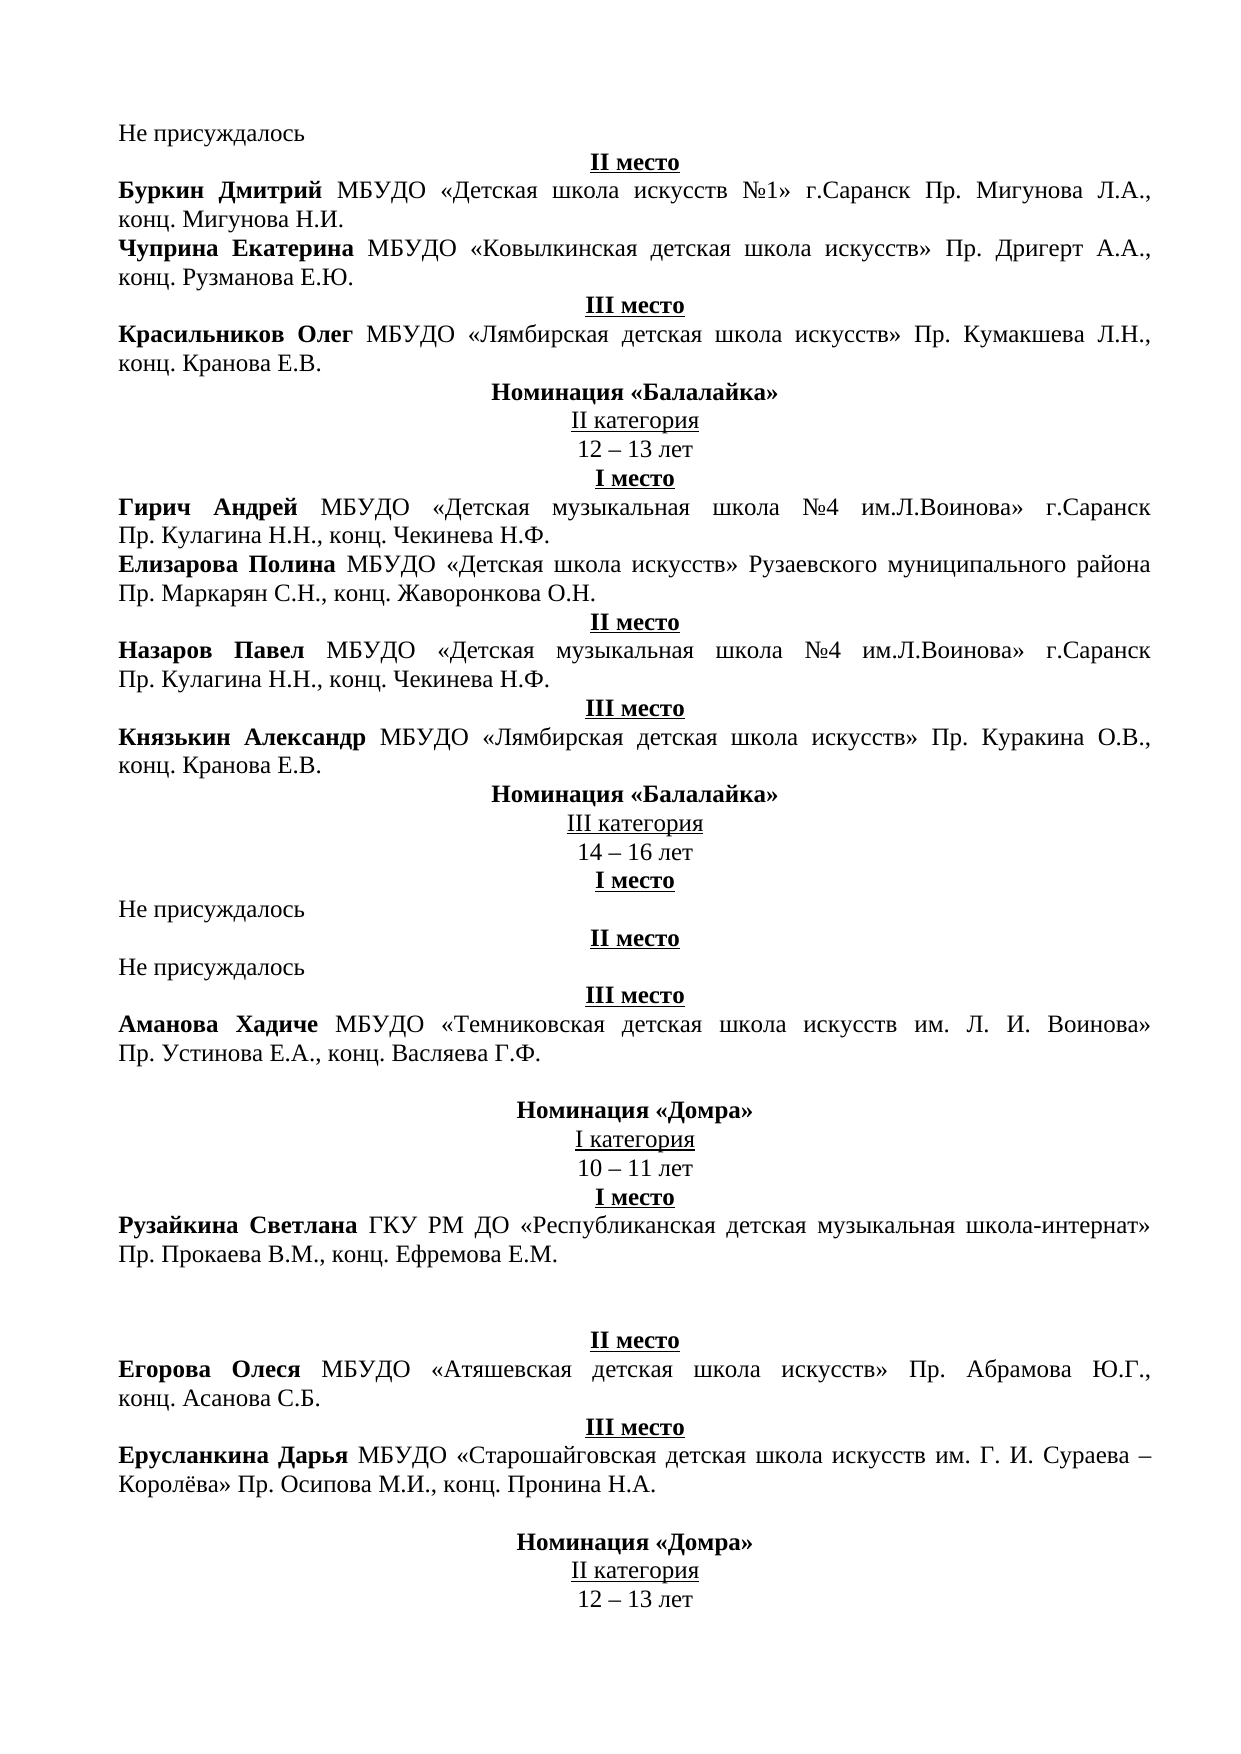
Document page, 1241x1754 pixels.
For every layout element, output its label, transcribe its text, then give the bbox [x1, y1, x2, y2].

text Номинация «Балалайка» [118, 779, 1152, 808]
text Не присуждалось [118, 118, 1152, 147]
text II категория [118, 1556, 1152, 1584]
text Чуприна Екатерина МБУДО «Ковылкинская детская школа искусств» Пр. Дригерт А.А., конц. Рузманова Е.Ю. [118, 233, 1152, 291]
text Номинация «Домра» [118, 1527, 1152, 1556]
text I место [118, 866, 1152, 894]
text Номинация «Домра» [118, 1096, 1152, 1124]
text II место [118, 607, 1152, 636]
text Егорова Олеся МБУДО «Атяшевская детская школа искусств» Пр. Абрамова Ю.Г., конц. Асанова С.Б. [118, 1354, 1152, 1412]
text 10 – 11 лет [118, 1153, 1152, 1182]
text Аманова Хадиче МБУДО «Темниковская детская школа искусств им. Л. И. Воинова» Пр. Устинова Е.А., конц. Васляева Г.Ф. [118, 1009, 1152, 1067]
text II категория [118, 406, 1152, 434]
text Рузайкина Светлана ГКУ РМ ДО «Республиканская детская музыкальная школа-интернат» Пр. Прокаева В.М., конц. Ефремова Е.М. [118, 1211, 1152, 1268]
text 14 – 16 лет [118, 837, 1152, 866]
text Не присуждалось [118, 952, 1152, 981]
text Елизарова Полина МБУДО «Детская школа искусств» Рузаевского муниципального района Пр. Маркарян С.Н., конц. Жаворонкова О.Н. [118, 549, 1152, 607]
text III место [118, 981, 1152, 1009]
text III место [118, 693, 1152, 722]
text Номинация «Балалайка» [118, 377, 1152, 406]
text II место [118, 147, 1152, 176]
text I место [118, 1182, 1152, 1211]
text Князькин Александр МБУДО «Лямбирская детская школа искусств» Пр. Куракина О.В., конц. Кранова Е.В. [118, 722, 1152, 779]
text 12 – 13 лет [118, 1584, 1152, 1613]
text III место [118, 291, 1152, 319]
text Ерусланкина Дарья МБУДО «Старошайговская детская школа искусств им. Г. И. Сураева – Королёва» Пр. Осипова М.И., конц. Пронина Н.А. [118, 1441, 1152, 1498]
text Гирич Андрей МБУДО «Детская музыкальная школа №4 им.Л.Воинова» г.Саранск Пр. Кулагина Н.Н., конц. Чекинева Н.Ф. [118, 492, 1152, 549]
text III место [118, 1412, 1152, 1441]
text I категория [118, 1124, 1152, 1153]
text Назаров Павел МБУДО «Детская музыкальная школа №4 им.Л.Воинова» г.Саранск Пр. Кулагина Н.Н., конц. Чекинева Н.Ф. [118, 636, 1152, 693]
text Красильников Олег МБУДО «Лямбирская детская школа искусств» Пр. Кумакшева Л.Н., конц. Кранова Е.В. [118, 319, 1152, 377]
text II место [118, 1326, 1152, 1354]
text III категория [118, 808, 1152, 837]
text 12 – 13 лет [118, 434, 1152, 463]
text Не присуждалось [118, 894, 1152, 923]
text II место [118, 923, 1152, 952]
text I место [118, 463, 1152, 492]
text Буркин Дмитрий МБУДО «Детская школа искусств №1» г.Саранск Пр. Мигунова Л.А., конц. Мигунова Н.И. [118, 176, 1152, 233]
